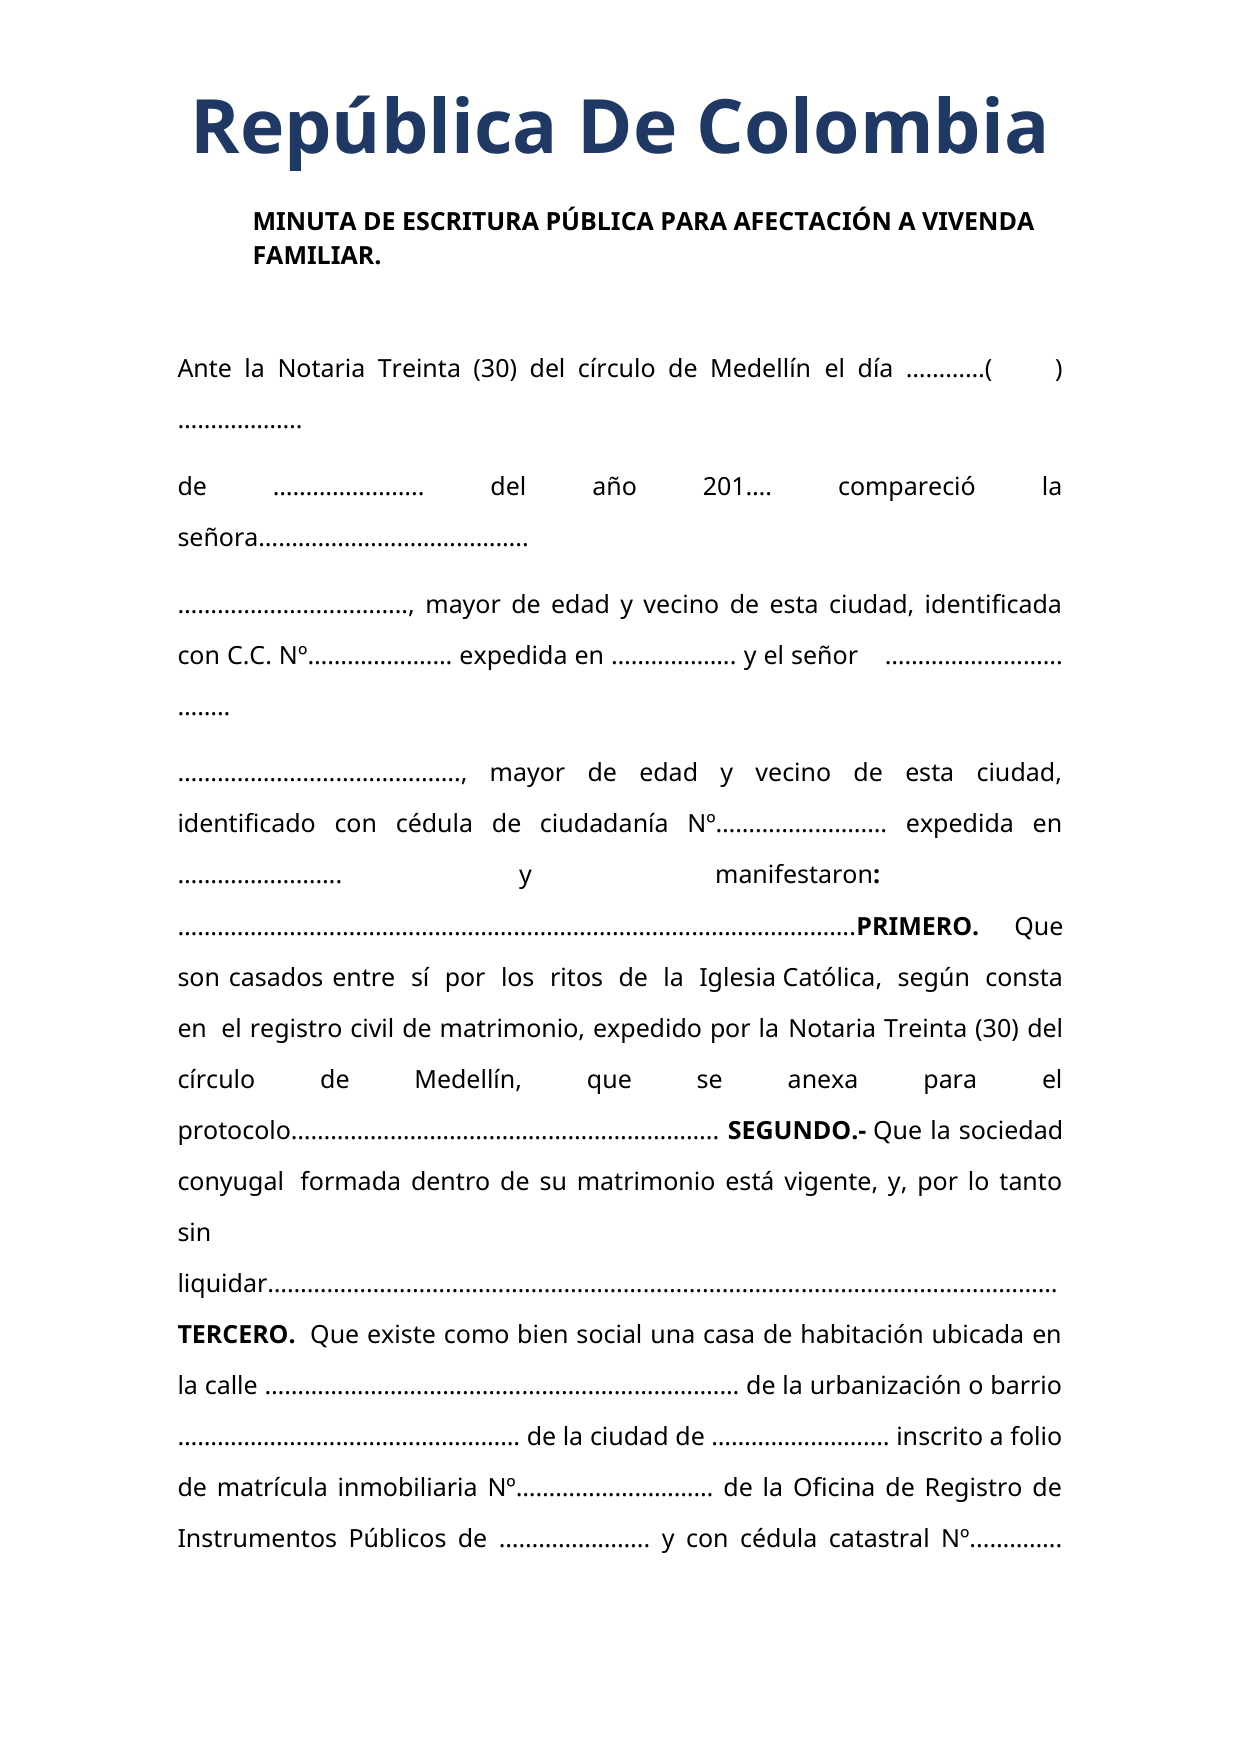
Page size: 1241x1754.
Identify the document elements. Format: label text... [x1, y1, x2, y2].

text Ante la Notaria Treinta (30) del círculo de Medellín el día …………( )………………. [177, 351, 1063, 436]
text …………………………….., mayor de edad y vecino de esta ciudad, identificada con C.C. Nº……………….… expedida en ………………. y el señor ……………………... …….. [177, 586, 1063, 722]
list MINUTA DE ESCRITURA PÚBLICA PARA AFECTACIÓN A VIVENDA FAMILIAR. [252, 204, 1063, 272]
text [177, 755, 1063, 1555]
text de ………………….. del año 201…. compareció la señora………………………………….. [177, 469, 1063, 554]
